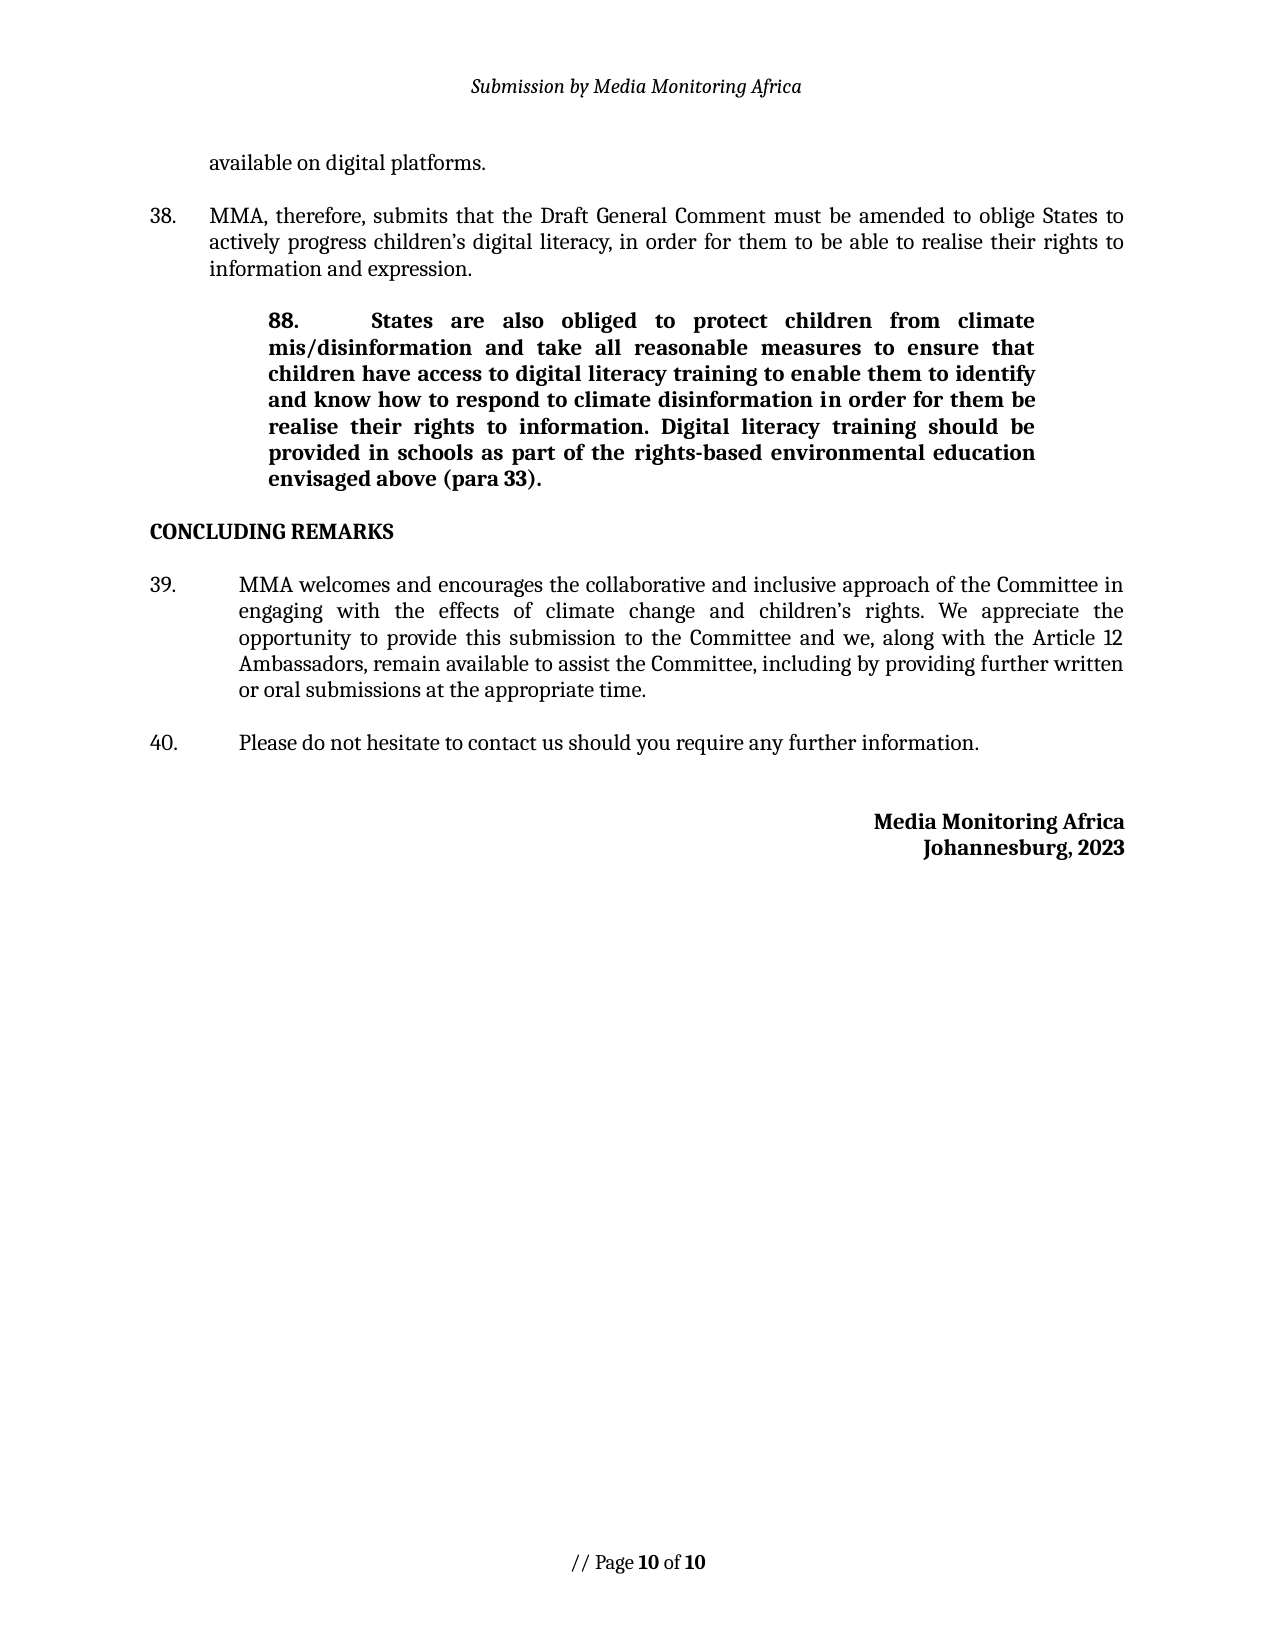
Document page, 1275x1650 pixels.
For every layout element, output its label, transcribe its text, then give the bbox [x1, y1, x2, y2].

text 88. States are also obliged to protect children from climate mis/disinformation and take all reasonable measures to ensure that children have access to digital literacy training to enable them to identify and know how to respond to climate disinformation in order for them be realise their rights to information. Digital literacy training should be provided in schools as part of the rights-based environmental education envisaged above (para 33). [268, 308, 1036, 493]
list Please do not hesitate to contact us should you require any further information. [150, 730, 1125, 756]
text Johannesburg, 2023 [150, 835, 1125, 862]
list MMA welcomes and encourages the collaborative and inclusive approach of the Committee in engaging with the effects of climate change and children’s rights. We appreciate the opportunity to provide this submission to the Committee and we, along with the Article 12 Ambassadors, remain available to assist the Committee, including by providing further written or oral submissions at the appropriate time. [150, 572, 1125, 703]
list In order for the Draft General Comment to achieve its goals, i.e. to enable children to realise their rights to express their views, to be heard, and to come up with effective remedies for environmental issues, children must be able to access and process information that is made available on digital platforms. [150, 150, 1125, 176]
list MMA, therefore, submits that the Draft General Comment must be amended to oblige States to actively progress children’s digital literacy, in order for them to be able to realise their rights to information and expression. [150, 203, 1125, 282]
text Media Monitoring Africa [150, 809, 1125, 835]
subtitle CONCLUDING REMARKS [150, 519, 1125, 545]
